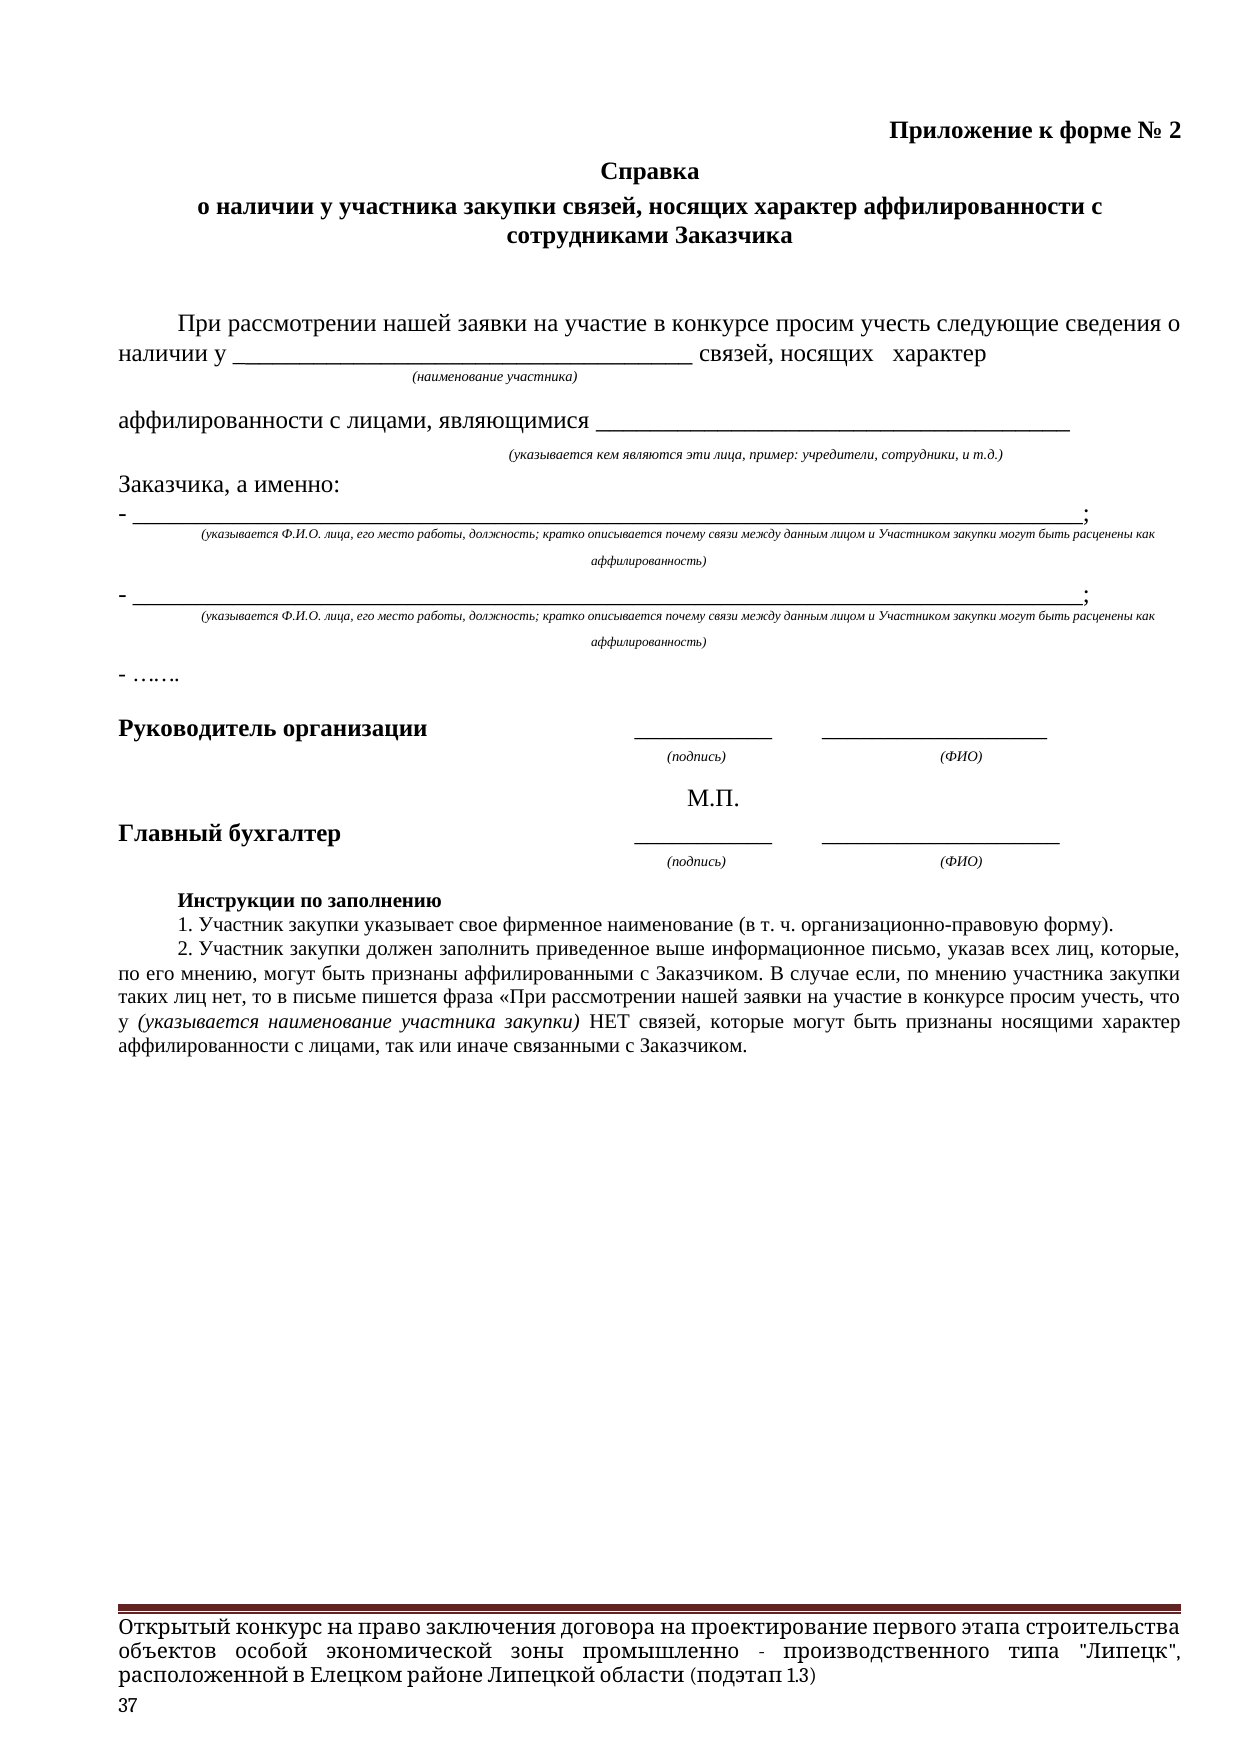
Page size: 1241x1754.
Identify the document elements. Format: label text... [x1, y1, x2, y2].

text М.П. [118, 783, 1181, 812]
text - ____________________________________________________________________________; [118, 498, 1181, 526]
text 1. Участник закупки указывает свое фирменное наименование (в т. ч. организационно-правовую форму). [118, 912, 1181, 936]
text Приложение к форме № 2 [118, 115, 1181, 144]
text о наличии у участника закупки связей, носящих характер аффилированности с сотрудниками Заказчика [118, 191, 1181, 249]
text Справка [118, 156, 1181, 185]
text аффилированности с лицами являющимися ___________________________________ [118, 403, 1181, 434]
text (указывается кем являются эти лица пример: учредители сотрудники и т.д.) [118, 434, 1181, 463]
text 2. Участник закупки должен заполнить приведенное выше информационное письмо, указав всех лиц, которые, по его мнению, могут быть признаны аффилированными с Заказчиком. В случае если, по мнению участника закупки таких лиц нет, то в письме пишется фраза «При рассмотрении нашей заявки на участие в конкурсе просим учесть, что у (указывается наименование участника закупки) НЕТ связей, которые могут быть признаны носящими характер аффилированности с лицами, так или иначе связанными с Заказчиком. [118, 936, 1181, 1057]
text Главный бухгалтер ___________ ___________________ [118, 818, 1181, 847]
text (указывается Ф.И.О. лица, его место работы, должность; кратко описывается почему связи между данным лицом и Участником закупки могут быть расценены как аффилированность) [118, 608, 1181, 661]
text Руководитель организации ___________ __________________ [118, 713, 1181, 742]
text - ……. [118, 661, 1181, 687]
text (наименование участника) [118, 368, 1181, 396]
text - ____________________________________________________________________________; [118, 579, 1181, 608]
text (подпись) (ФИО) [561, 853, 1181, 882]
text Инструкции по заполнению [118, 888, 1181, 912]
text (указывается Ф.И.О. лица, его место работы, должность; кратко описывается почему связи между данным лицом и Участником закупки могут быть расценены как аффилированность) [118, 526, 1181, 579]
text Заказчика, а именно: [118, 469, 1181, 498]
text При рассмотрении нашей заявки на участие в конкурсе просим учесть следующие сведения о наличии у __________________________________ связей, носящих характер [118, 308, 1181, 368]
text (подпись) (ФИО) [561, 748, 1181, 777]
